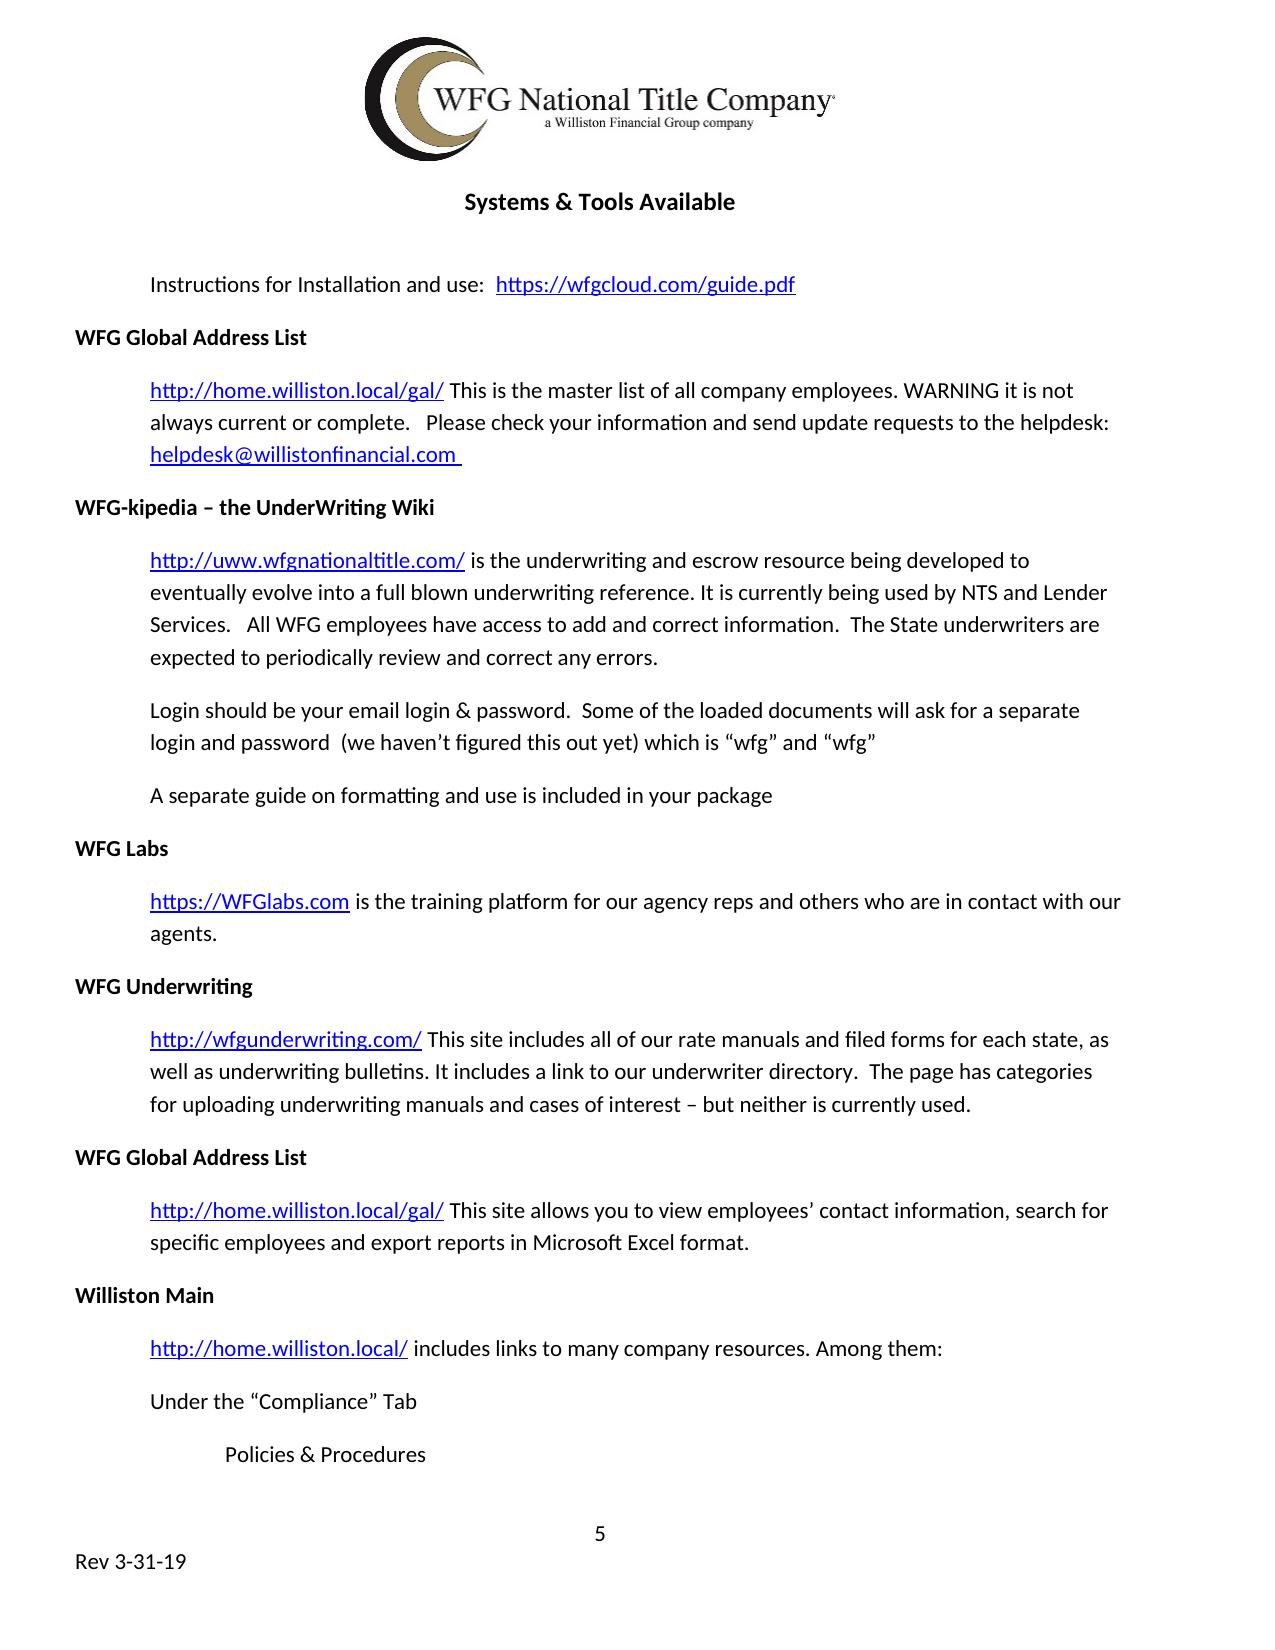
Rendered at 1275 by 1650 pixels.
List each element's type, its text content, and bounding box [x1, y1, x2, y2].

text WFG Labs [75, 834, 1125, 862]
text Under the “Compliance” Tab [75, 1387, 1125, 1415]
text WFG Global Address List [75, 1143, 1125, 1171]
text http://wfgunderwriting.com/ This site includes all of our rate manuals and filed forms for each state, as well as underwriting bulletins. It includes a link to our underwriter directory. The page has categories for uploading underwriting manuals and cases of interest – but neither is currently used. [150, 1025, 1125, 1118]
text WFG Underwriting [75, 972, 1125, 1000]
text Login should be your email login & password. Some of the loaded documents will ask for a separate login and password (we haven’t figured this out yet) which is “wfg” and “wfg” [150, 696, 1125, 756]
text http://home.williston.local/gal/ This site allows you to view employees’ contact information, search for specific employees and export reports in Microsoft Excel format. [150, 1196, 1125, 1256]
picture [364, 37, 836, 161]
text A separate guide on formatting and use is included in your package [150, 781, 1125, 809]
text http://uww.wfgnationaltitle.com/ is the underwriting and escrow resource being developed to eventually evolve into a full blown underwriting reference. It is currently being used by NTS and Lender Services. All WFG employees have access to add and correct information. The State underwriters are expected to periodically review and correct any errors. [150, 546, 1125, 671]
text Policies & Procedures [150, 1440, 1125, 1468]
text https://WFGlabs.com is the training platform for our agency reps and others who are in contact with our agents. [150, 887, 1125, 947]
text WFG Global Address List [75, 323, 1125, 351]
text Instructions for Installation and use: https://wfgcloud.com/guide.pdf [150, 270, 1125, 298]
text WFG-kipedia – the UnderWriting Wiki [75, 493, 1125, 521]
text http://home.williston.local/ includes links to many company resources. Among them: [75, 1334, 1125, 1362]
text Williston Main [75, 1281, 1125, 1309]
text http://home.williston.local/gal/ This is the master list of all company employees. WARNING it is not always current or complete. Please check your information and send update requests to the helpdesk: helpdesk@willistonfinancial.com [150, 376, 1125, 468]
